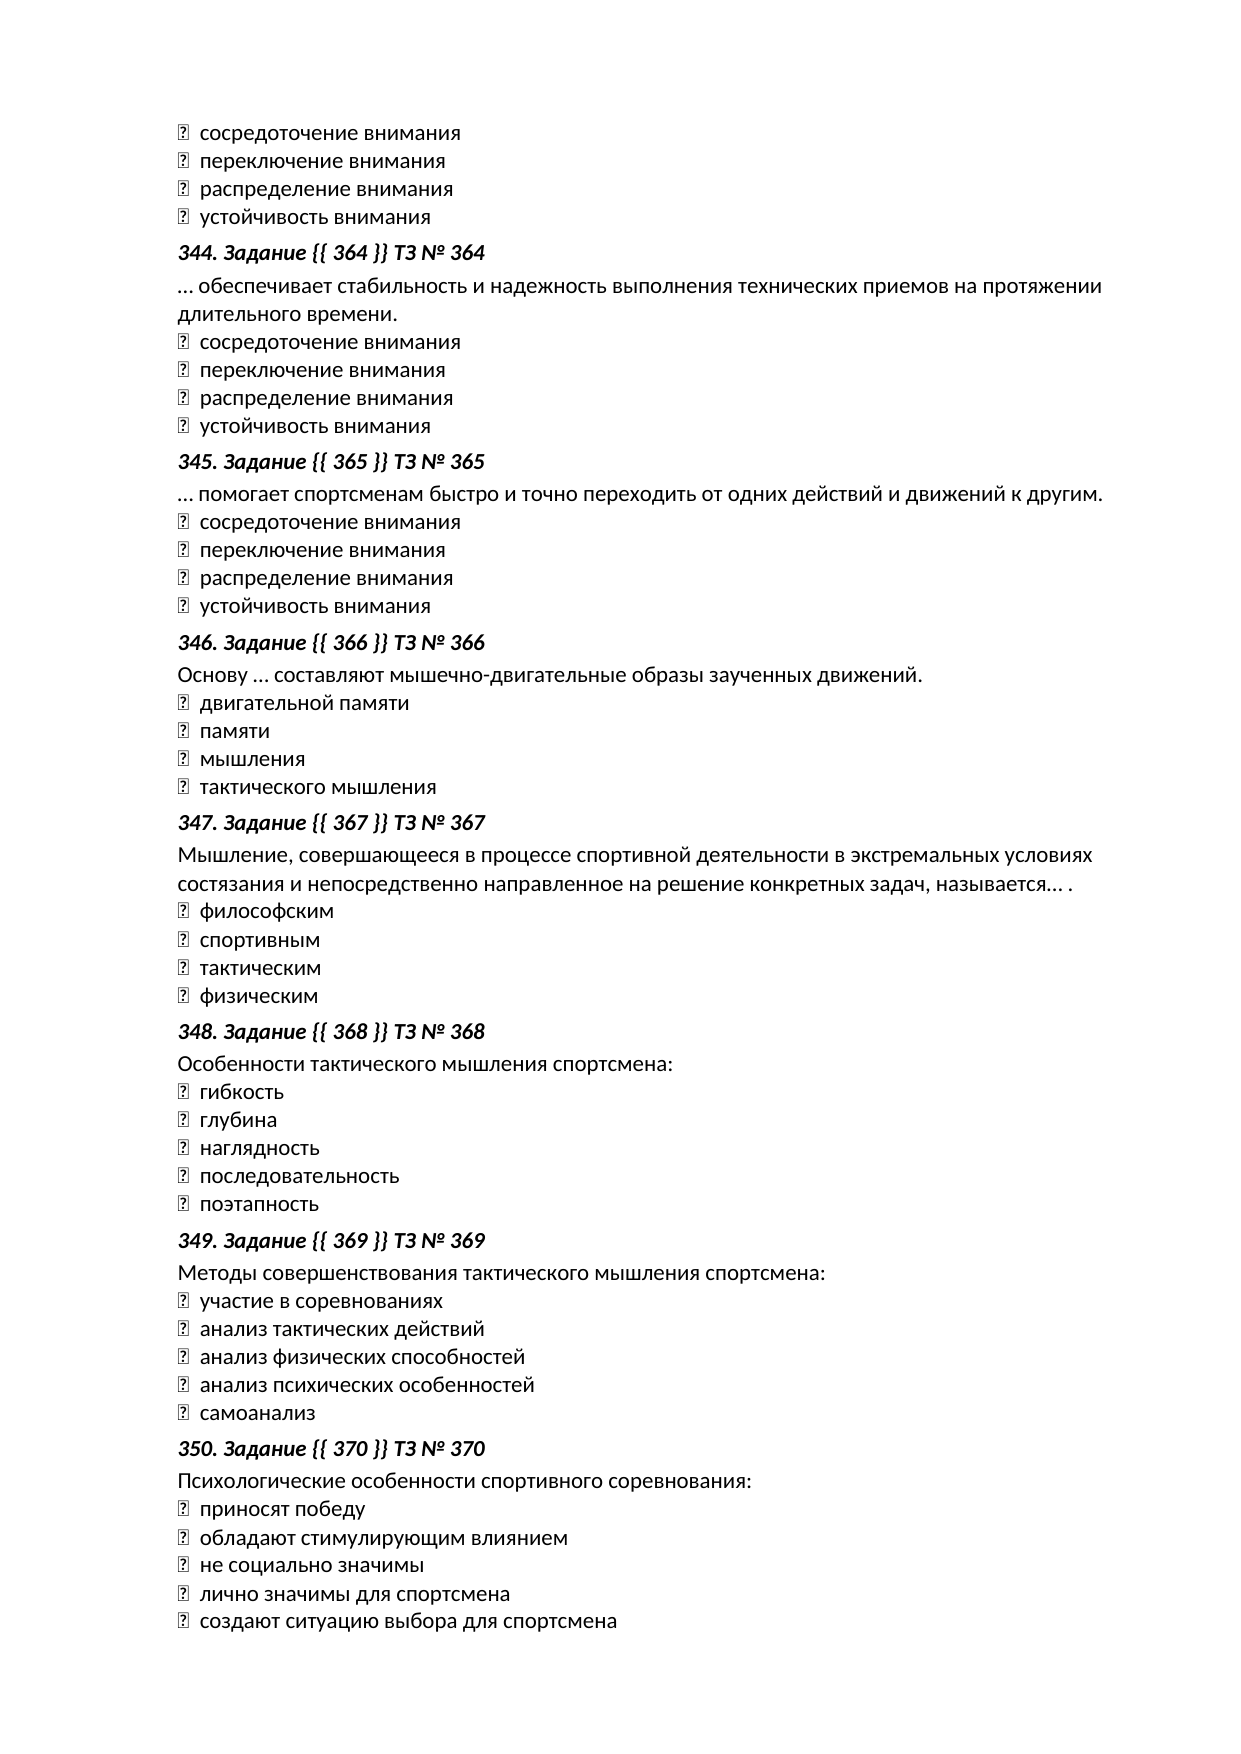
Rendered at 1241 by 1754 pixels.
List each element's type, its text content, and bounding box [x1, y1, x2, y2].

text Мышление, совершающееся в процессе спортивной деятельности в экстремальных условиях состязания и непосредственно направленное на решение конкретных задач, называется… . [177, 841, 1152, 897]
text 350. Задание {{ 370 }} ТЗ № 370 [177, 1434, 1152, 1462]
text  переключение внимания [177, 535, 1152, 563]
text  устойчивость внимания [177, 591, 1152, 619]
text 344. Задание {{ 364 }} ТЗ № 364 [177, 238, 1152, 267]
text  лично значимы для спортсмена [177, 1579, 1152, 1607]
text  глубина [177, 1105, 1152, 1133]
text  распределение внимания [177, 563, 1152, 591]
text  участие в соревнованиях [177, 1286, 1152, 1314]
text  последовательность [177, 1161, 1152, 1189]
text 349. Задание {{ 369 }} ТЗ № 369 [177, 1226, 1152, 1254]
text 348. Задание {{ 368 }} ТЗ № 368 [177, 1017, 1152, 1045]
text  распределение внимания [177, 383, 1152, 411]
text  поэтапность [177, 1189, 1152, 1217]
text  тактическим [177, 953, 1152, 981]
text  анализ психических особенностей [177, 1370, 1152, 1398]
text 347. Задание {{ 367 }} ТЗ № 367 [177, 808, 1152, 836]
text  приносят победу [177, 1494, 1152, 1523]
text 346. Задание {{ 366 }} ТЗ № 366 [177, 628, 1152, 656]
text  физическим [177, 981, 1152, 1009]
text  анализ тактических действий [177, 1314, 1152, 1342]
text  создают ситуацию выбора для спортсмена [177, 1607, 1152, 1635]
text  не социально значимы [177, 1551, 1152, 1579]
text  устойчивость внимания [177, 202, 1152, 230]
text  двигательной памяти [177, 688, 1152, 716]
text  сосредоточение внимания [177, 507, 1152, 535]
text … обеспечивает стабильность и надежность выполнения технических приемов на протяжении длительного времени. [177, 271, 1152, 327]
text  обладают стимулирующим влиянием [177, 1523, 1152, 1551]
text  самоанализ [177, 1398, 1152, 1426]
text  распределение внимания [177, 174, 1152, 202]
text … помогает спортсменам быстро и точно переходить от одних действий и движений к другим. [177, 479, 1152, 507]
text  памяти [177, 716, 1152, 744]
text  сосредоточение внимания [177, 118, 1152, 146]
text Методы совершенствования тактического мышления спортсмена: [177, 1258, 1152, 1286]
text Особенности тактического мышления спортсмена: [177, 1049, 1152, 1077]
text 345. Задание {{ 365 }} ТЗ № 365 [177, 447, 1152, 475]
text  мышления [177, 744, 1152, 772]
text  переключение внимания [177, 146, 1152, 174]
text  устойчивость внимания [177, 411, 1152, 439]
text  переключение внимания [177, 355, 1152, 383]
text Психологические особенности спортивного соревнования: [177, 1467, 1152, 1494]
text  сосредоточение внимания [177, 327, 1152, 355]
text Основу … составляют мышечно-двигательные образы заученных движений. [177, 660, 1152, 688]
text  тактического мышления [177, 772, 1152, 800]
text  философским [177, 897, 1152, 925]
text  анализ физических способностей [177, 1342, 1152, 1370]
text  спортивным [177, 925, 1152, 953]
text  наглядность [177, 1133, 1152, 1161]
text  гибкость [177, 1077, 1152, 1105]
